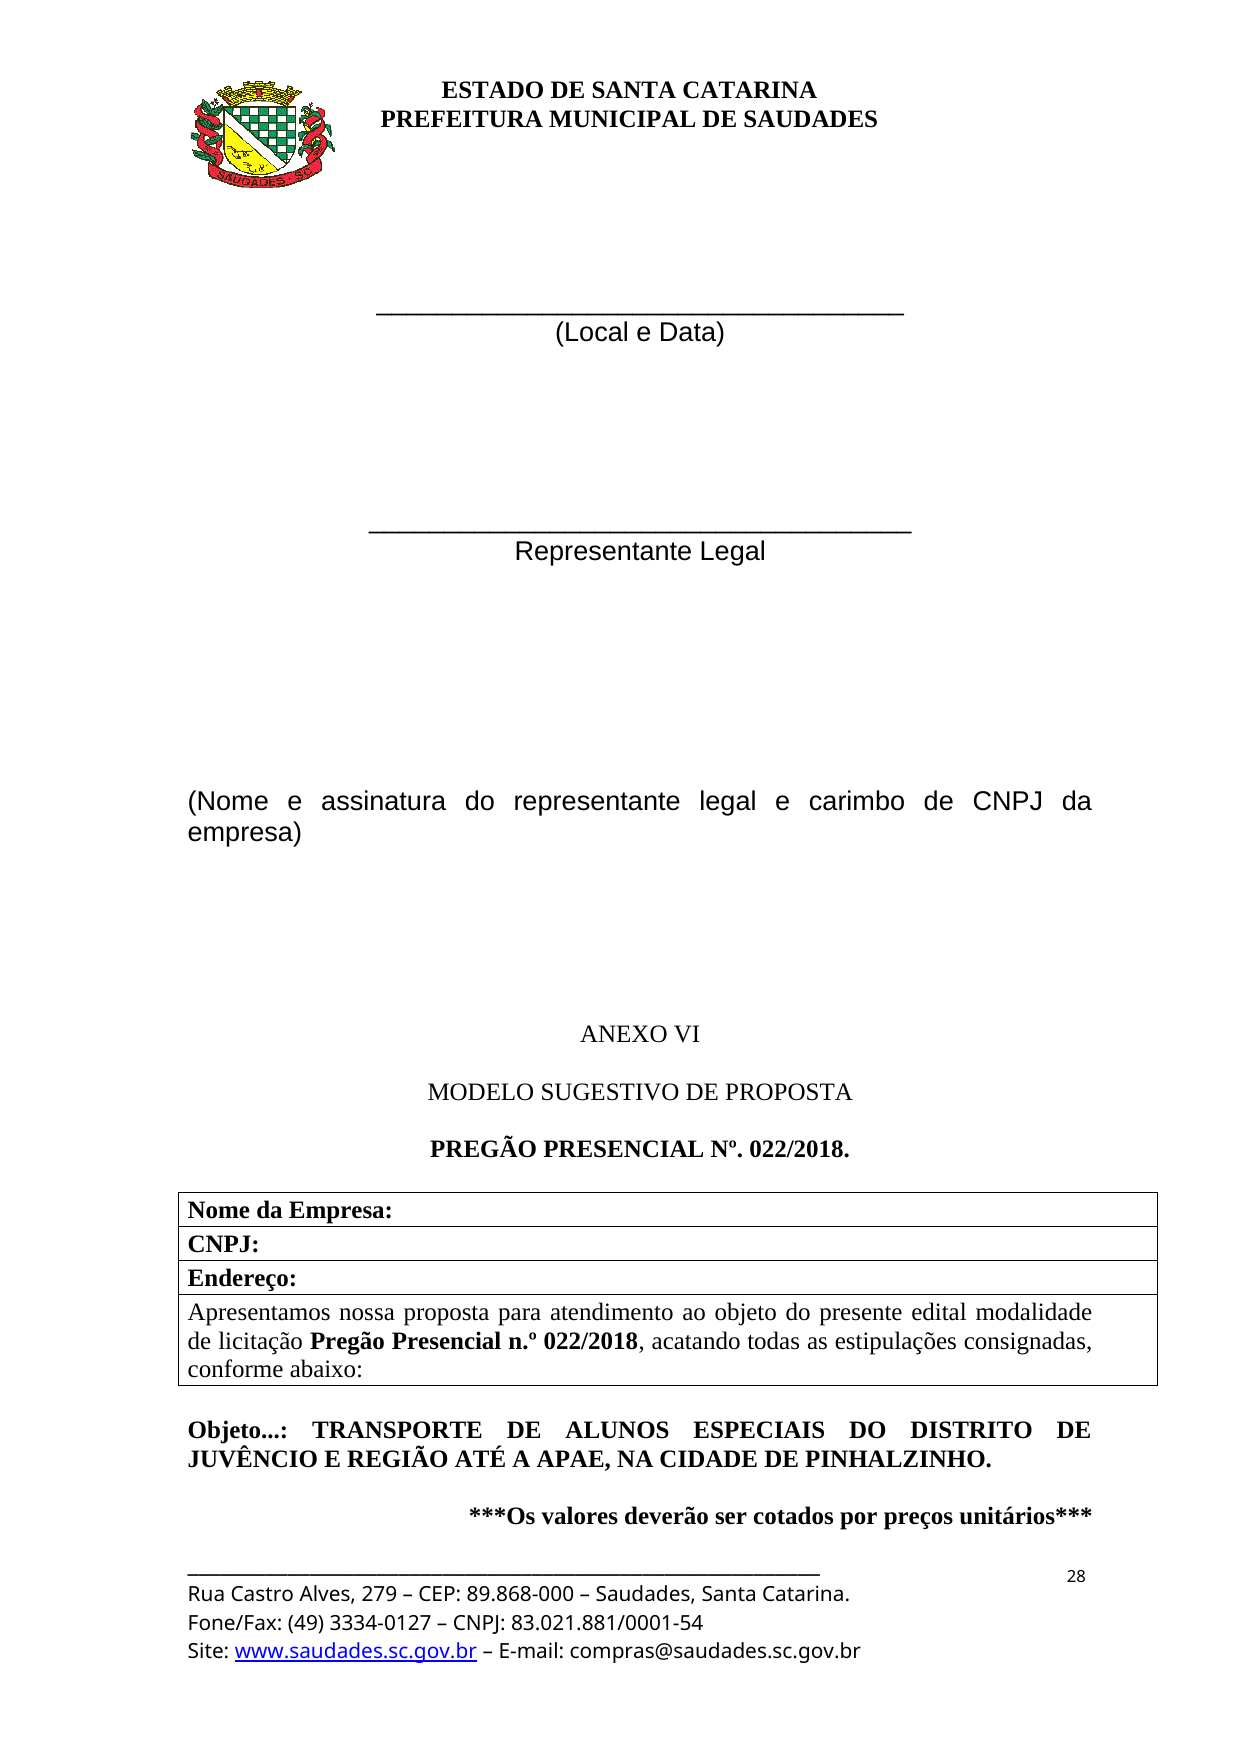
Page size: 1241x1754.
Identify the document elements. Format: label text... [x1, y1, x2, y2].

text Apresentamos nossa proposta para atendimento ao objeto do presente edital modalidade de licitação Pregão Presencial n.º 022/2018, acatando todas as estipulações consignadas, conforme abaixo: [179, 1295, 1157, 1385]
text Objeto...: TRANSPORTE DE ALUNOS ESPECIAIS DO DISTRITO DE JUVÊNCIO E REGIÃO ATÉ A APAE, NA CIDADE DE PINHALZINHO. [187, 1415, 1093, 1473]
text ***Os valores deverão ser cotados por preços unitários*** [187, 1501, 1093, 1530]
text CNPJ: [179, 1227, 1157, 1260]
text (Nome e assinatura do representante legal e carimbo de CNPJ da empresa) [187, 784, 1093, 847]
text Endereço: [179, 1261, 1157, 1294]
text ____________________________________ [187, 503, 1093, 534]
text (Local e Data) [187, 316, 1093, 347]
text ___________________________________ [187, 284, 1093, 316]
text PREGÃO PRESENCIAL Nº. 022/2018. [187, 1134, 1093, 1163]
picture [190, 78, 337, 201]
text Nome da Empresa: [179, 1193, 1157, 1226]
text Representante Legal [187, 534, 1093, 566]
text ANEXO VI [187, 1019, 1093, 1048]
text MODELO SUGESTIVO DE PROPOSTA [187, 1077, 1093, 1106]
